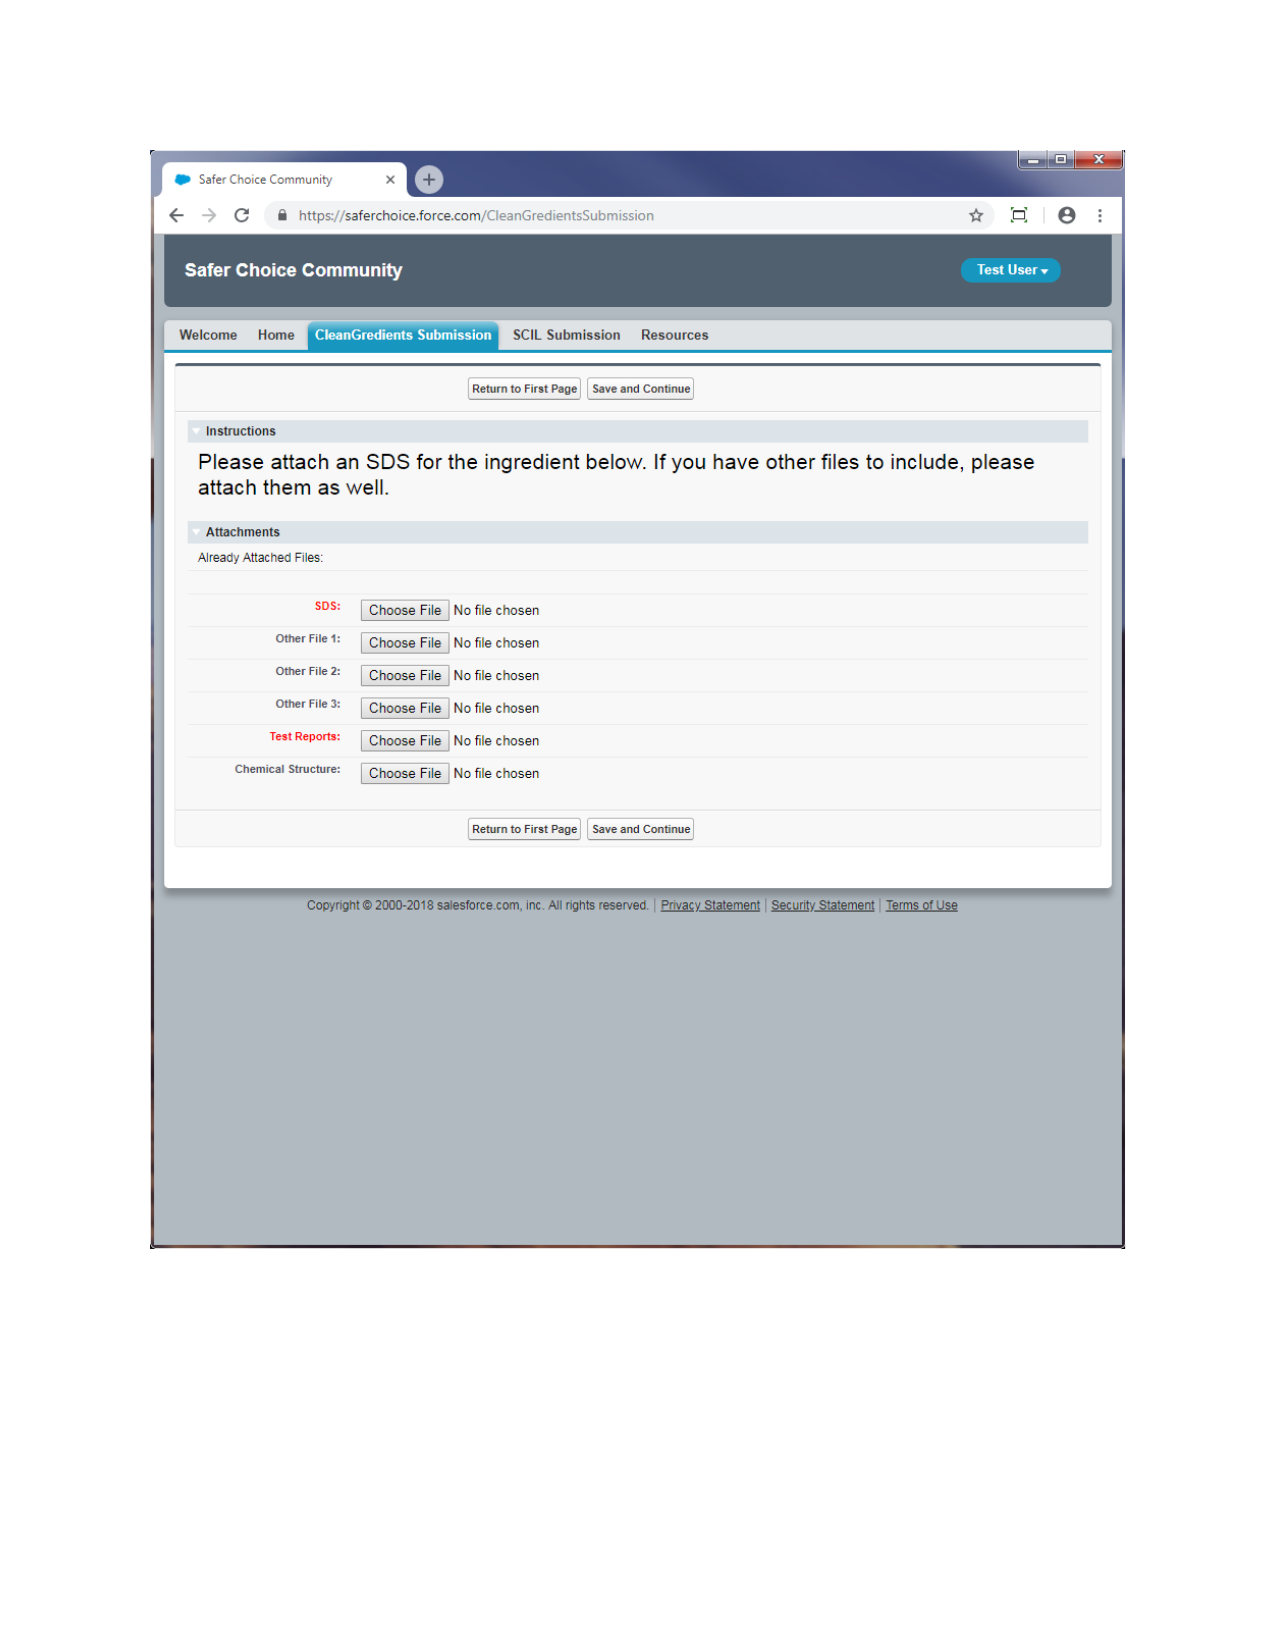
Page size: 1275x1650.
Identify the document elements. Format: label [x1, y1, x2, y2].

picture [150, 150, 1125, 1249]
